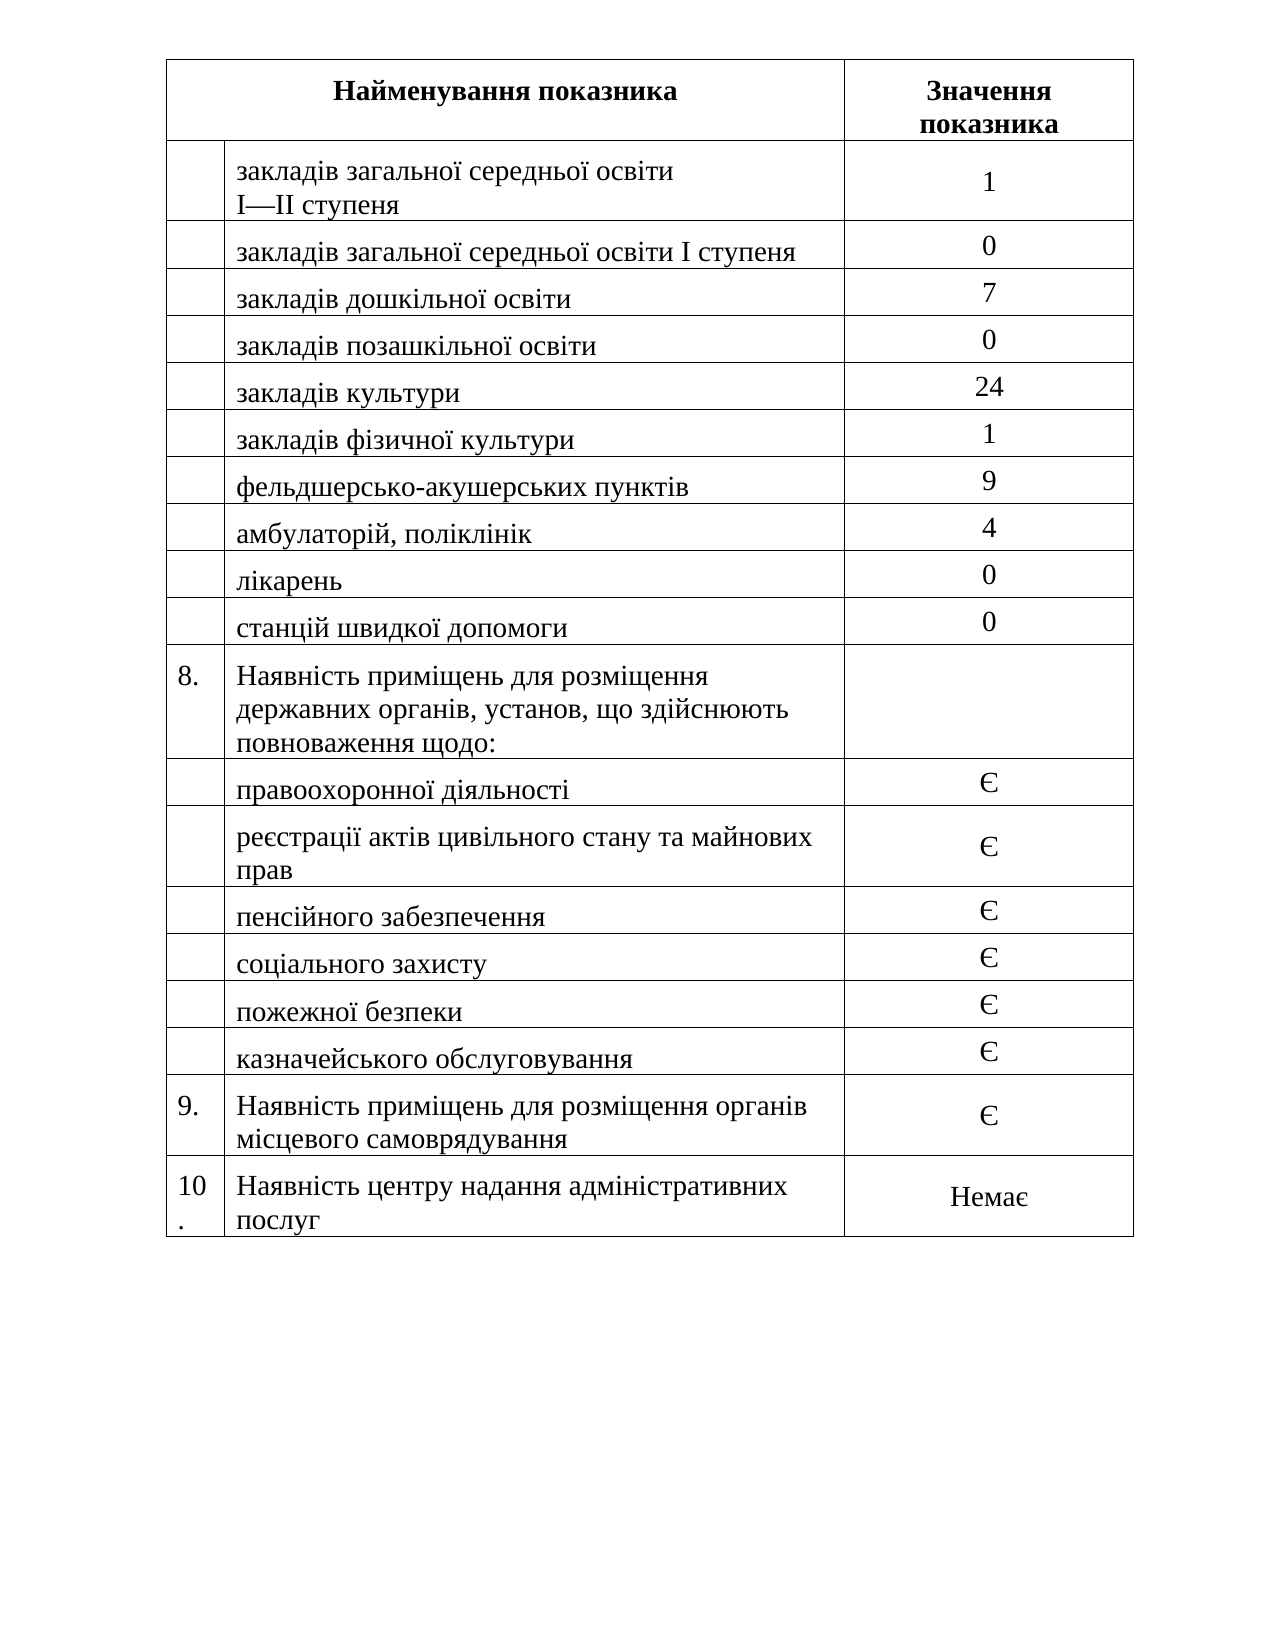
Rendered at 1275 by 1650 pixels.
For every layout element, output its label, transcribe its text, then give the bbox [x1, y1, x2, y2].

table_cell Є [845, 1028, 1133, 1074]
table_cell лікарень [225, 551, 844, 597]
table_cell Є [845, 934, 1133, 980]
table_cell [167, 551, 224, 597]
table_cell реєстрації актів цивільного стану та майнових прав [225, 806, 844, 886]
table_cell [845, 645, 1133, 758]
table_cell фельдшерсько-акушерських пунктів [225, 457, 844, 503]
table_cell 10. [167, 1156, 224, 1236]
table_cell Є [845, 759, 1133, 805]
table_cell Є [845, 806, 1133, 886]
table_cell 1 [845, 141, 1133, 220]
table_cell 4 [845, 504, 1133, 550]
table_cell Є [845, 887, 1133, 933]
table_cell 0 [845, 221, 1133, 267]
table_cell Наявність приміщень для розміщення державних органів, установ, що здійснюють повноваження щодо: [225, 645, 844, 758]
table_cell закладів позашкільної освіти [225, 316, 844, 362]
table_cell 7 [845, 269, 1133, 314]
table_cell казначейського обслуговування [225, 1028, 844, 1074]
table_cell [167, 457, 224, 503]
table_cell 9 [845, 457, 1133, 503]
table_cell 0 [845, 316, 1133, 362]
table_cell [167, 806, 224, 886]
table_cell станцій швидкої допомоги [225, 598, 844, 644]
table_cell [167, 141, 224, 220]
table_cell Наявність центру надання адміністративних послуг [225, 1156, 844, 1236]
table_cell Є [845, 981, 1133, 1027]
table_cell амбулаторій, поліклінік [225, 504, 844, 550]
table_cell закладів загальної середньої освіти I ступеня [225, 221, 844, 267]
table_cell [167, 1028, 224, 1074]
table_cell [167, 221, 224, 267]
table_cell 0 [845, 551, 1133, 597]
table_cell [167, 363, 224, 409]
table_cell закладів дошкільної освіти [225, 269, 844, 314]
table_cell 1 [845, 410, 1133, 456]
table_cell 0 [845, 598, 1133, 644]
table_cell [167, 598, 224, 644]
table_cell закладів загальної середньої освіти I—II ступеня [225, 141, 844, 220]
table_header Значення показника [845, 60, 1133, 140]
table_cell 24 [845, 363, 1133, 409]
table_cell пенсійного забезпечення [225, 887, 844, 933]
table_cell [167, 887, 224, 933]
table_cell [167, 504, 224, 550]
table_cell Є [845, 1075, 1133, 1155]
table_cell [167, 410, 224, 456]
table_cell пожежної безпеки [225, 981, 844, 1027]
table_cell [167, 269, 224, 314]
table_cell [167, 316, 224, 362]
table_cell 8. [167, 645, 224, 758]
table_cell Наявність приміщень для розміщення органів місцевого самоврядування [225, 1075, 844, 1155]
table_cell правоохоронної діяльності [225, 759, 844, 805]
table_cell закладів культури [225, 363, 844, 409]
table_cell [167, 759, 224, 805]
table_header Найменування показника [167, 60, 844, 140]
table_cell Немає [845, 1156, 1133, 1236]
table_cell [167, 981, 224, 1027]
table_cell соціального захисту [225, 934, 844, 980]
table_cell 9. [167, 1075, 224, 1155]
table_cell закладів фізичної культури [225, 410, 844, 456]
table_cell [167, 934, 224, 980]
